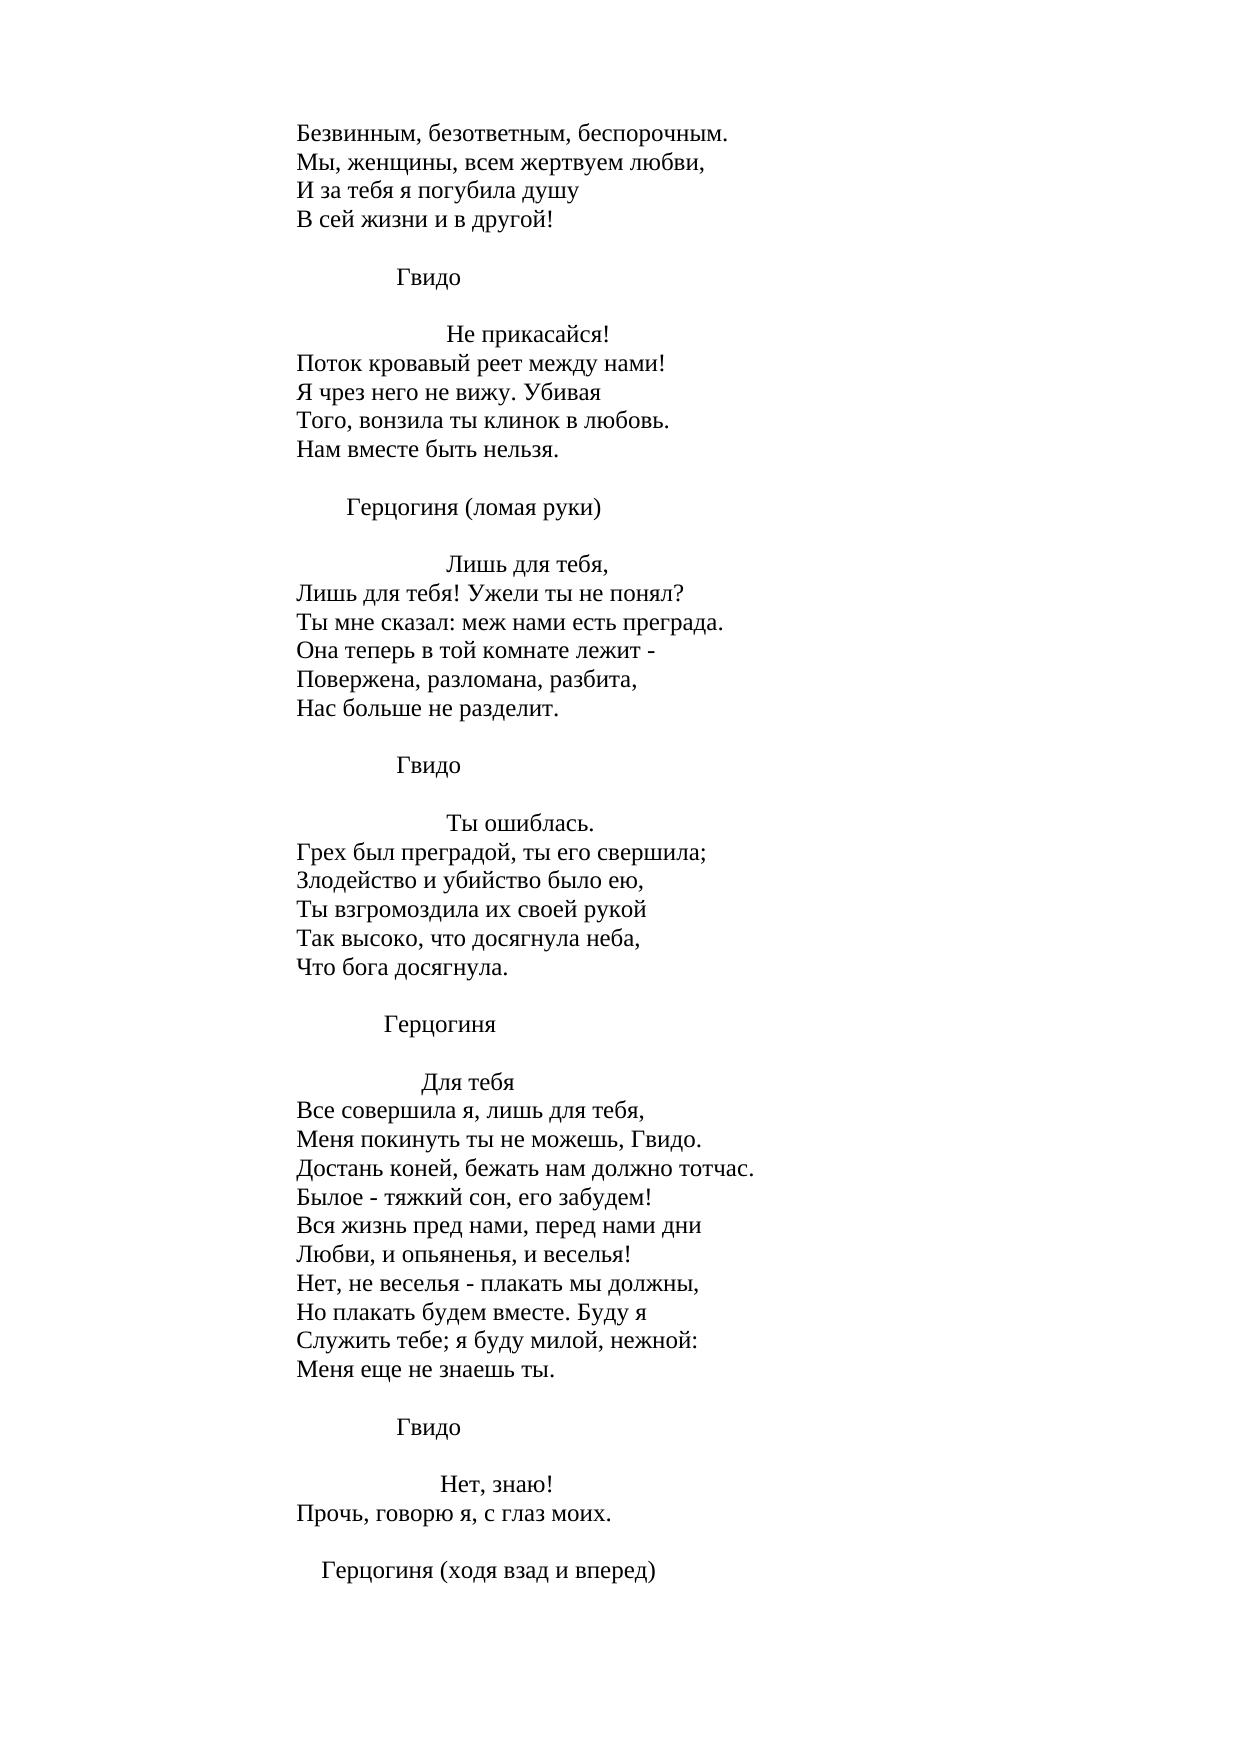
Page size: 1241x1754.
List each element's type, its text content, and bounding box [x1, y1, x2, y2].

text Нет, не веселья - плакать мы должны, [177, 1268, 1152, 1297]
text Служить тебе; я буду милой, нежной: [177, 1326, 1152, 1354]
text Нет, знаю! [177, 1469, 1152, 1498]
text Все совершила я, лишь для тебя, [177, 1096, 1152, 1124]
text Не прикасайся! [177, 319, 1152, 348]
text Гвидо [177, 262, 1152, 291]
text Гвидо [177, 1412, 1152, 1441]
text Грех был преградой, ты его свершила; [177, 837, 1152, 866]
text Ты взгромоздила их своей рукой [177, 894, 1152, 923]
text Прочь, говорю я, с глаз моих. [177, 1498, 1152, 1527]
text Меня еще не знаешь ты. [177, 1354, 1152, 1383]
text Лишь для тебя, [177, 549, 1152, 578]
text Но плакать будем вместе. Буду я [177, 1297, 1152, 1326]
text Любви, и опьяненья, и веселья! [177, 1239, 1152, 1268]
text Герцогиня (ломая руки) [177, 492, 1152, 521]
text Мы, женщины, всем жертвуем любви, [177, 147, 1152, 176]
text Поток кровавый реет между нами! [177, 348, 1152, 377]
text Я чрез него не вижу. Убивая [177, 377, 1152, 406]
text В сей жизни и в другой! [177, 204, 1152, 233]
text Безвинным, безответным, беспорочным. [177, 118, 1152, 147]
text Достань коней, бежать нам должно тотчас. [177, 1153, 1152, 1182]
text И за тебя я погубила душу [177, 176, 1152, 204]
text Гвидо [177, 751, 1152, 779]
text Она теперь в той комнате лежит - [177, 636, 1152, 664]
text Ты мне сказал: меж нами есть преграда. [177, 607, 1152, 636]
text Нас больше не разделит. [177, 693, 1152, 722]
text Герцогиня [177, 1009, 1152, 1038]
text Вся жизнь пред нами, перед нами дни [177, 1211, 1152, 1239]
text Былое - тяжкий сон, его забудем! [177, 1182, 1152, 1211]
text Герцогиня (ходя взад и вперед) [177, 1556, 1152, 1584]
text Злодейство и убийство было ею, [177, 866, 1152, 894]
text Нам вместе быть нельзя. [177, 434, 1152, 463]
text Повержена, разломана, разбита, [177, 664, 1152, 693]
text Так высоко, что досягнула неба, [177, 923, 1152, 952]
text Ты ошиблась. [177, 808, 1152, 837]
text Меня покинуть ты не можешь, Гвидо. [177, 1124, 1152, 1153]
text Того, вонзила ты клинок в любовь. [177, 406, 1152, 434]
text Лишь для тебя! Ужели ты не понял? [177, 578, 1152, 607]
text Что бога досягнула. [177, 952, 1152, 981]
text Для тебя [177, 1067, 1152, 1096]
